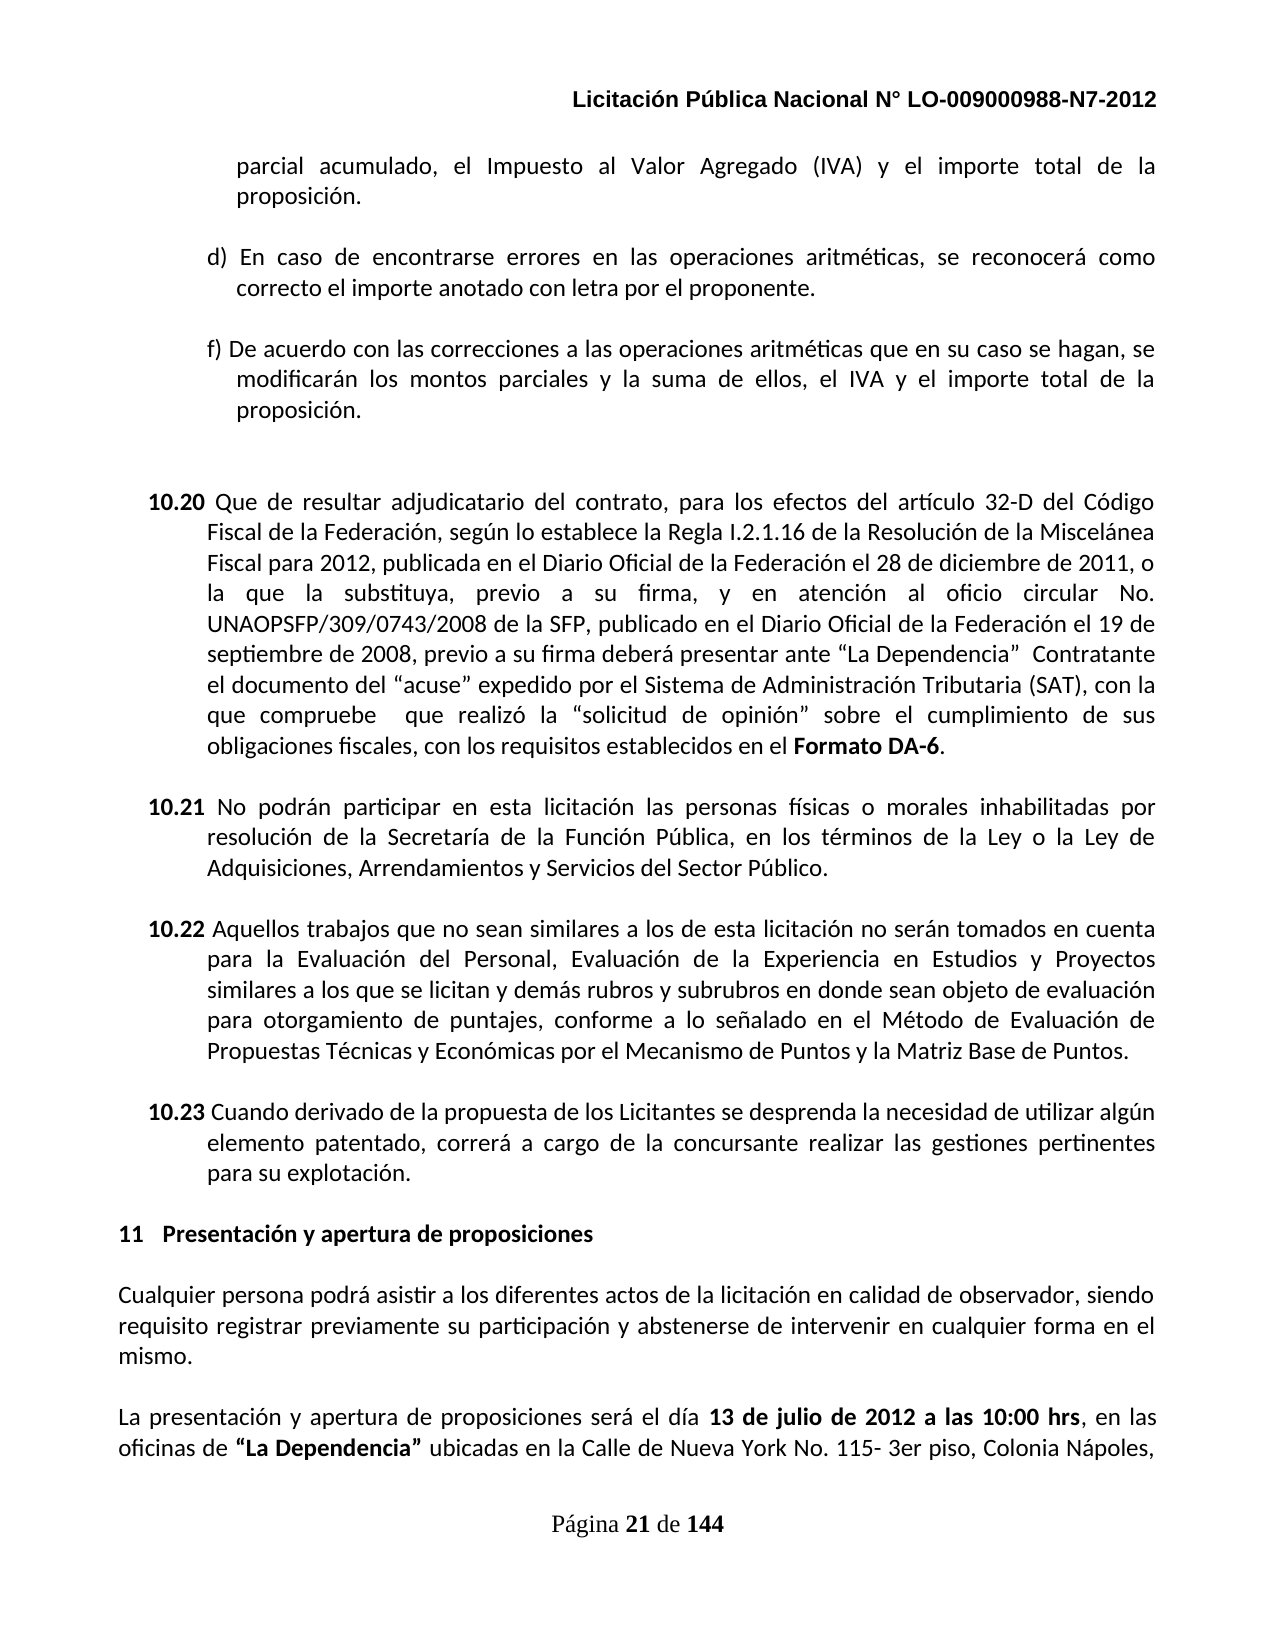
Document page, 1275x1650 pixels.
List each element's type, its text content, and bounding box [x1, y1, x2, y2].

text 10.21 No podrán participar en esta licitación las personas físicas o morales inhabilitadas por resolución de la Secretaría de la Función Pública, en los términos de la Ley o la Ley de Adquisiciones, Arrendamientos y Servicios del Sector Público. [148, 791, 1157, 882]
list Presentación y apertura de proposiciones [118, 1218, 1157, 1249]
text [207, 150, 1157, 211]
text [118, 1401, 1157, 1462]
text 10.23 Cuando derivado de la propuesta de los Licitantes se desprenda la necesidad de utilizar algún elemento patentado, correrá a cargo de la concursante realizar las gestiones pertinentes para su explotación. [148, 1096, 1157, 1188]
text Cualquier persona podrá asistir a los diferentes actos de la licitación en calidad de observador, siendo requisito registrar previamente su participación y abstenerse de intervenir en cualquier forma en el mismo. [118, 1279, 1157, 1371]
text d) En caso de encontrarse errores en las operaciones aritméticas, se reconocerá como correcto el importe anotado con letra por el proponente. [207, 242, 1157, 303]
text f) De acuerdo con las correcciones a las operaciones aritméticas que en su caso se hagan, se modificarán los montos parciales y la suma de ellos, el IVA y el importe total de la proposición. [207, 333, 1157, 425]
text 10.22 Aquellos trabajos que no sean similares a los de esta licitación no serán tomados en cuenta para la Evaluación del Personal, Evaluación de la Experiencia en Estudios y Proyectos similares a los que se licitan y demás rubros y subrubros en donde sean objeto de evaluación para otorgamiento de puntajes, conforme a lo señalado en el Método de Evaluación de Propuestas Técnicas y Económicas por el Mecanismo de Puntos y la Matriz Base de Puntos. [148, 913, 1157, 1066]
text 10.20 Que de resultar adjudicatario del contrato, para los efectos del artículo 32-D del Código Fiscal de la Federación, según lo establece la Regla I.2.1.16 de la Resolución de la Miscelánea Fiscal para 2012, publicada en el Diario Oficial de la Federación el 28 de diciembre de 2011, o la que la substituya, previo a su firma, y en atención al oficio circular No. UNAOPSFP/309/0743/2008 de la SFP, publicado en el Diario Oficial de la Federación el 19 de septiembre de 2008, previo a su firma deberá presentar ante “La Dependencia” Contratante el documento del “acuse” expedido por el Sistema de Administración Tributaria (SAT), con la que compruebe que realizó la “solicitud de opinión” sobre el cumplimiento de sus obligaciones fiscales, con los requisitos establecidos en el Formato DA-6. [148, 486, 1157, 760]
